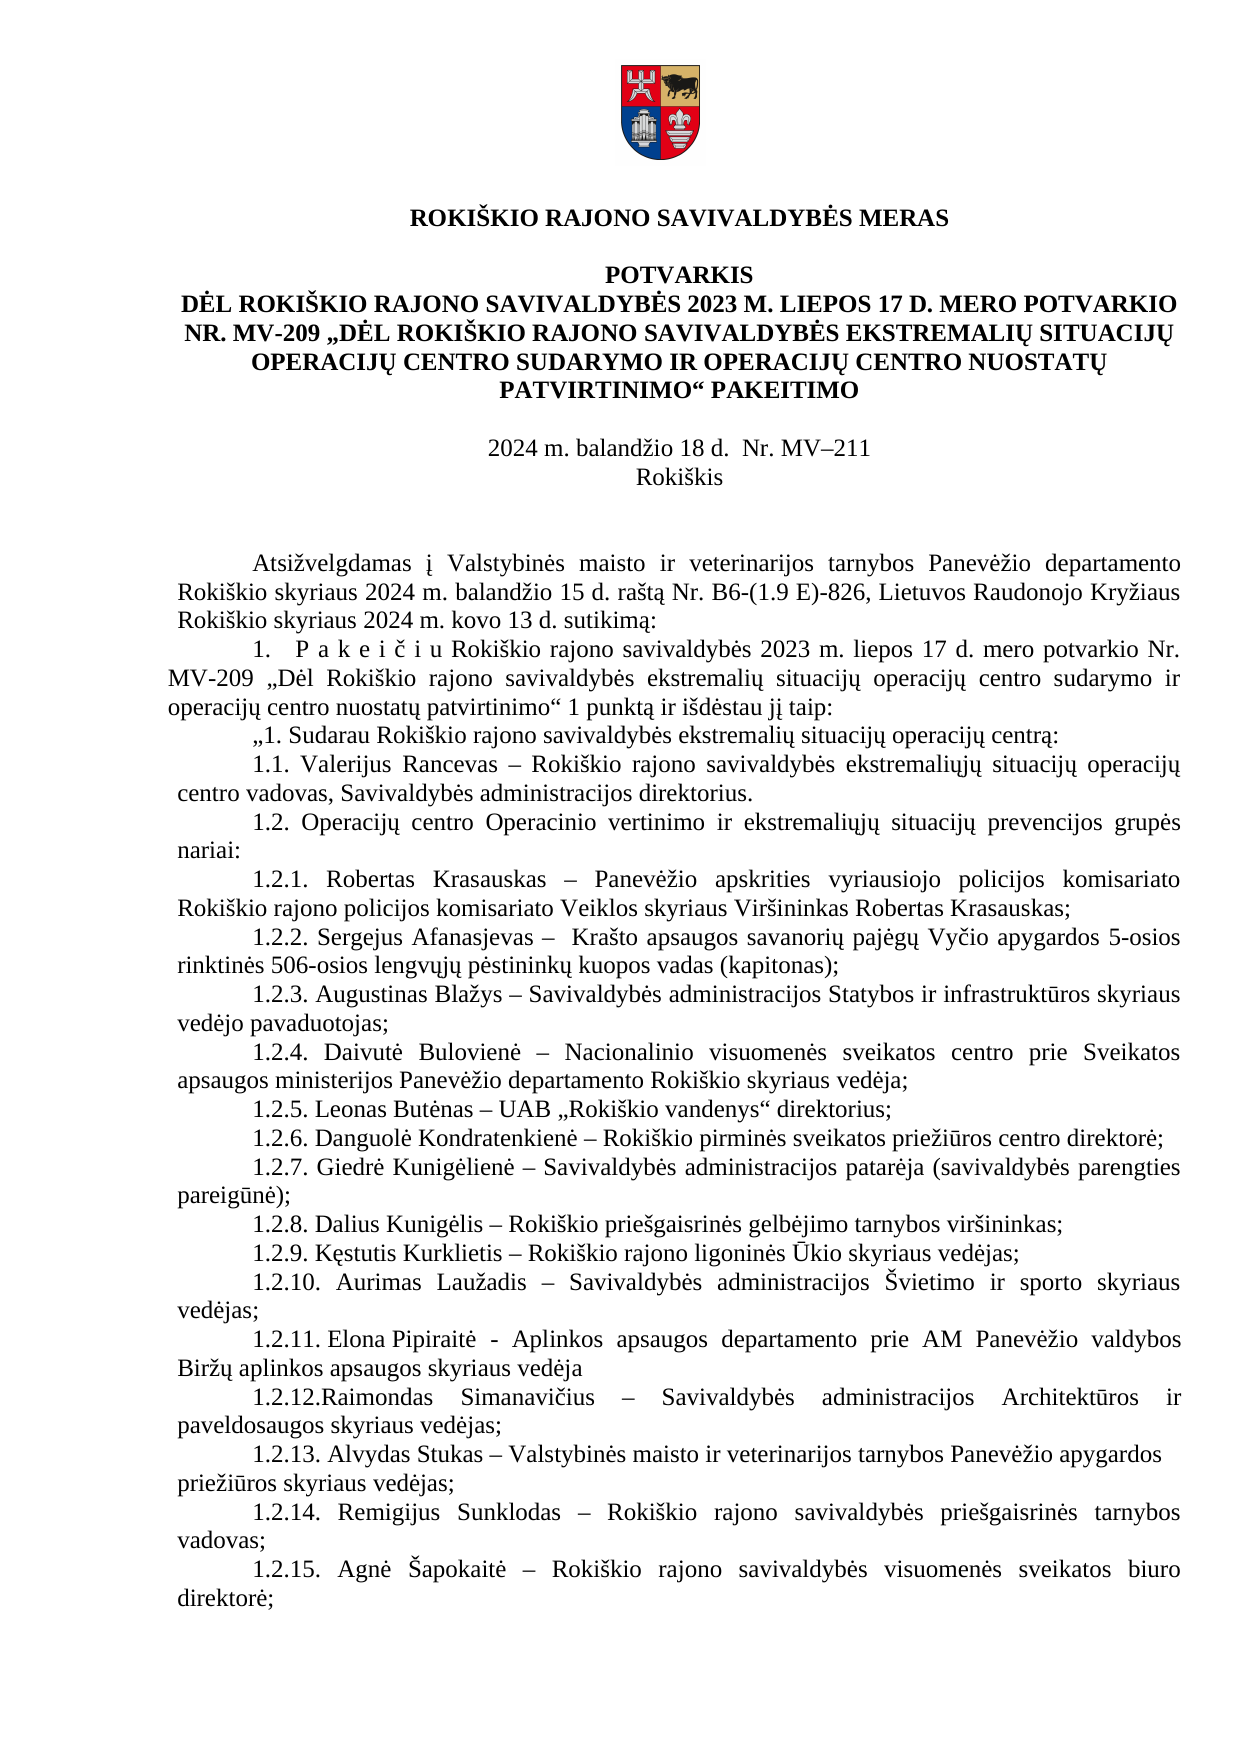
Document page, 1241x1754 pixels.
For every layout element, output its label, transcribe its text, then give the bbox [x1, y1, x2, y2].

text 1.2.14. Remigijus Sunklodas – Rokiškio rajono savivaldybės priešgaisrinės tarnybos vadovas; [177, 1497, 1182, 1554]
text 1.2.3. Augustinas Blažys – Savivaldybės administracijos Statybos ir infrastruktūros skyriaus vedėjo pavaduotojas; [177, 979, 1182, 1037]
text 1.2.13. Alvydas Stukas – Valstybinės maisto ir veterinarijos tarnybos Panevėžio apygardos priežiūros skyriaus vedėjas; [177, 1439, 1182, 1497]
text 1.2.4. Daivutė Bulovienė – Nacionalinio visuomenės sveikatos centro prie Sveikatos apsaugos ministerijos Panevėžio departamento Rokiškio skyriaus vedėja; [177, 1037, 1182, 1094]
text „1. Sudarau Rokiškio rajono savivaldybės ekstremalių situacijų operacijų centrą: [177, 720, 1182, 749]
text 1.2.12.Raimondas Simanavičius – Savivaldybės administracijos Architektūros ir paveldosaugos skyriaus vedėjas; [177, 1382, 1182, 1439]
text 1.2. Operacijų centro Operacinio vertinimo ir ekstremaliųjų situacijų prevencijos grupės nariai: [177, 807, 1182, 864]
text 1.2.5. Leonas Butėnas – UAB „Rokiškio vandenys“ direktorius; [177, 1094, 1182, 1123]
text 1.2.15. Agnė Šapokaitė – Rokiškio rajono savivaldybės visuomenės sveikatos biuro direktorė; [177, 1554, 1182, 1612]
list P a k e i č i u Rokiškio rajono savivaldybės 2023 m. liepos 17 d. mero potvarkio Nr. MV-209 „Dėl Rokiškio rajono savivaldybės ekstremalių situacijų operacijų centro sudarymo ir operacijų centro nuostatų patvirtinimo“ 1 punktą ir išdėstau jį taip: [168, 634, 1182, 720]
text 1.2.9. Kęstutis Kurklietis – Rokiškio rajono ligoninės Ūkio skyriaus vedėjas; [177, 1238, 1182, 1267]
text Atsižvelgdamas į Valstybinės maisto ir veterinarijos tarnybos Panevėžio departamento Rokiškio skyriaus 2024 m. balandžio 15 d. raštą Nr. B6-(1.9 E)-826, Lietuvos Raudonojo Kryžiaus Rokiškio skyriaus 2024 m. kovo 13 d. sutikimą: [177, 548, 1182, 634]
text 1.2.6. Danguolė Kondratenkienė – Rokiškio pirminės sveikatos priežiūros centro direktorė; [177, 1123, 1182, 1152]
text 1.1. Valerijus Rancevas – Rokiškio rajono savivaldybės ekstremaliųjų situacijų operacijų centro vadovas, Savivaldybės administracijos direktorius. [177, 749, 1182, 807]
text 1.2.8. Dalius Kunigėlis – Rokiškio priešgaisrinės gelbėjimo tarnybos viršininkas; [177, 1209, 1182, 1238]
text Rokiškis [177, 462, 1182, 490]
text 1.2.10. Aurimas Laužadis – Savivaldybės administracijos Švietimo ir sporto skyriaus vedėjas; [177, 1267, 1182, 1324]
text 1.2.11. Elona Pipiraitė - Aplinkos apsaugos departamento prie AM Panevėžio valdybos Biržų aplinkos apsaugos skyriaus vedėja [177, 1324, 1182, 1382]
picture [615, 59, 706, 166]
text 1.2.7. Giedrė Kunigėlienė – Savivaldybės administracijos patarėja (savivaldybės parengties pareigūnė); [177, 1152, 1182, 1209]
text 1.2.1. Robertas Krasauskas – Panevėžio apskrities vyriausiojo policijos komisariato Rokiškio rajono policijos komisariato Veiklos skyriaus Viršininkas Robertas Krasauskas; [177, 864, 1182, 922]
text 2024 m. balandžio 18 d. Nr. MV–211 [177, 433, 1182, 462]
text 1.2.2. Sergejus Afanasjevas – Krašto apsaugos savanorių pajėgų Vyčio apygardos 5-osios rinktinės 506-osios lengvųjų pėstininkų kuopos vadas (kapitonas); [177, 922, 1182, 979]
text DĖL ROKIŠKIO RAJONO SAVIVALDYBĖS 2023 M. LIEPOS 17 D. MERO POTVARKIO NR. MV-209 „Dėl ROKIŠKIO RAJONO SAVIVALDYBĖS EKSTREMALIŲ SITUACIJŲ OPERACIJŲ CENTRO SUDARYMO IR OPERACIJŲ CENTRO NUOSTATŲ PATVIRTINIMO“ PAKEITIMO [177, 289, 1182, 404]
